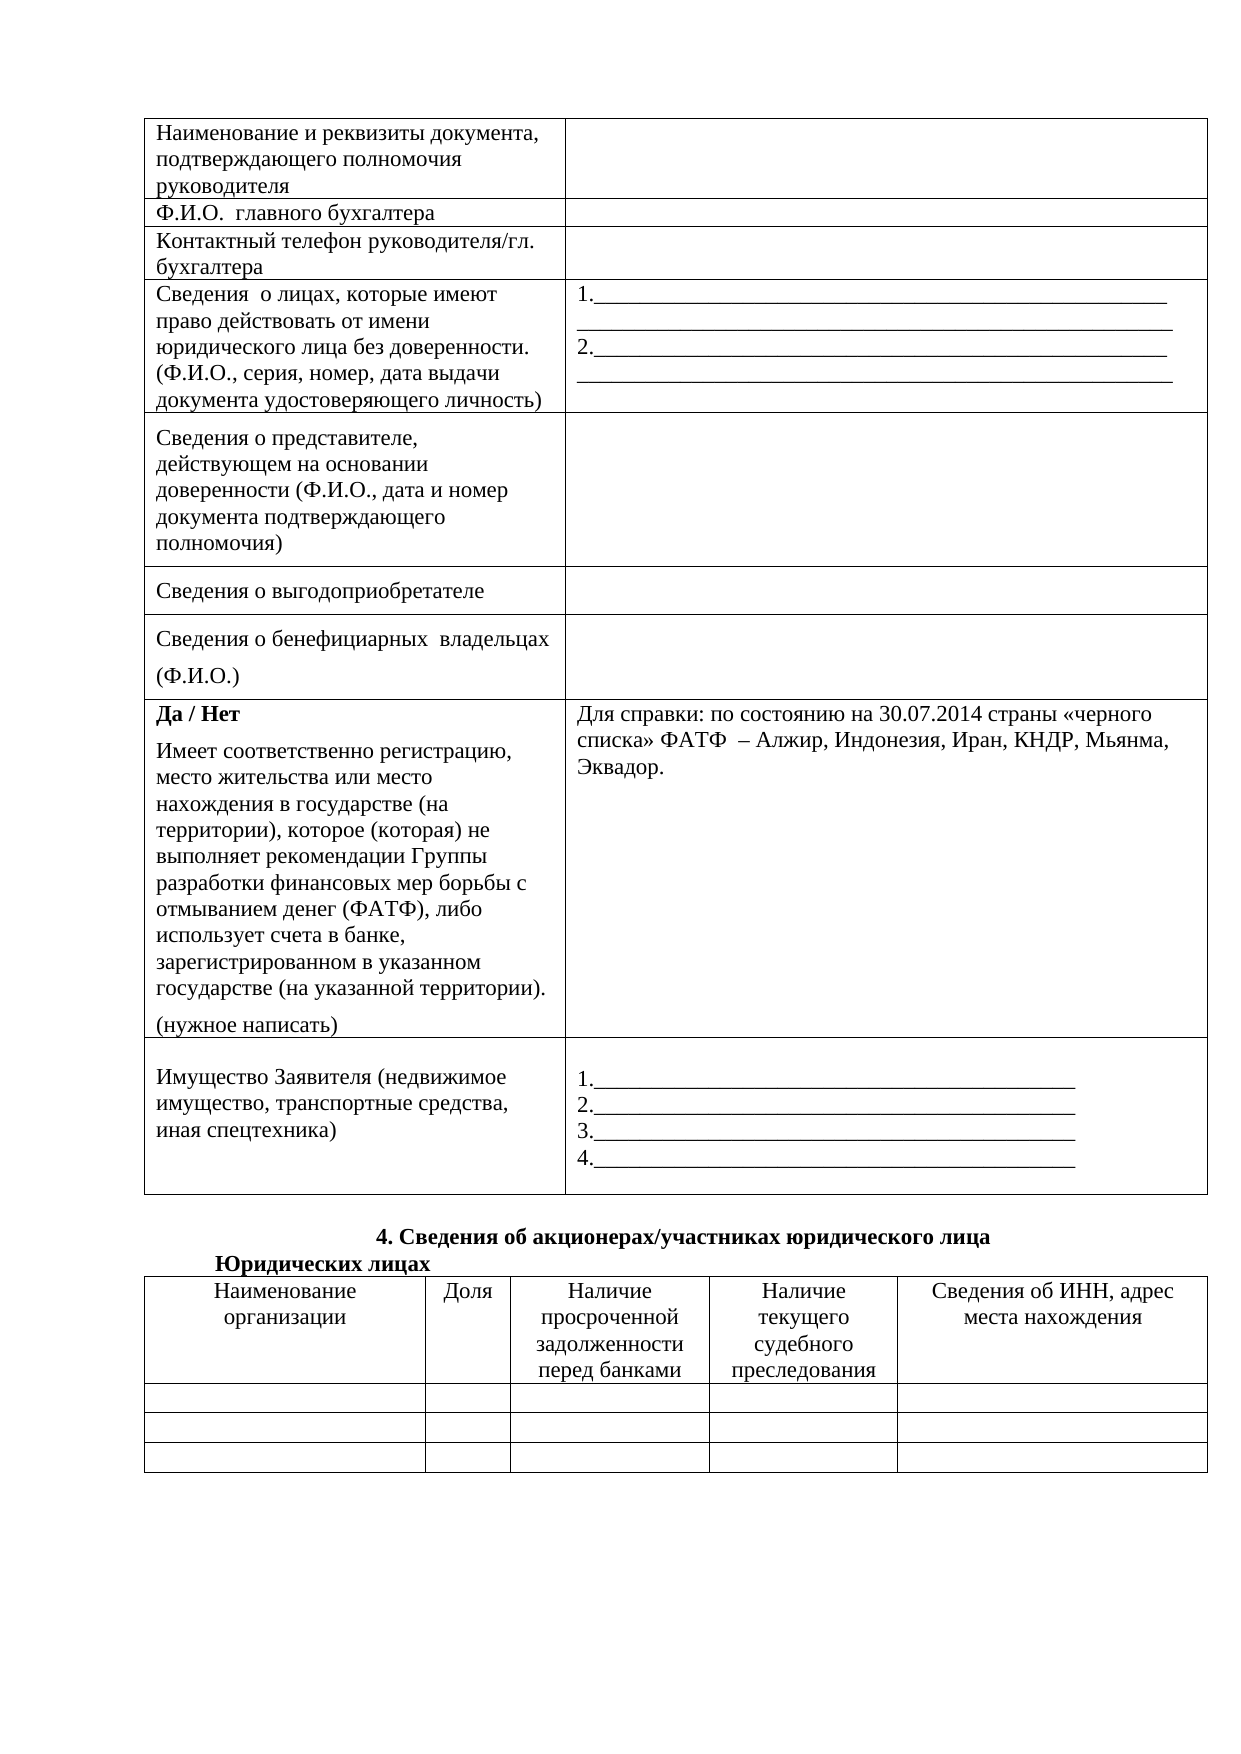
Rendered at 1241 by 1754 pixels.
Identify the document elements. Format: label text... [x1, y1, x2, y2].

table_cell Да / Нет Имеет соответственно регистрацию, место жительства или место нахождения в государстве (на территории), которое (которая) не выполняет рекомендации Группы разработки финансовых мер борьбы с отмыванием денег (ФАТФ), либо использует счета в банке, зарегистрированном в указанном государстве (на указанной территории). (нужное написать) [145, 700, 565, 1037]
table_cell 1.__________________________________________ 2.__________________________________________ 3.__________________________________________ 4.__________________________________________ [566, 1038, 1207, 1193]
table_cell Сведения о представителе, действующем на основании доверенности (Ф.И.О., дата и номер документа подтверждающего полномочия) [145, 413, 565, 566]
table_cell [710, 1413, 897, 1442]
table_cell Сведения о выгодоприобретателе [145, 567, 565, 614]
table_cell Сведения о бенефициарных владельцах (Ф.И.О.) [145, 615, 565, 699]
table_cell Для справки: по состоянию на 30.07.2014 страны «черного списка» ФАТФ – Алжир, Индонезия, Иран, КНДР, Мьянма, Эквадор. [566, 700, 1207, 1037]
table_cell [511, 1384, 709, 1412]
text 4. Сведения об акционерах/участниках юридического лица [215, 1223, 1152, 1249]
table_cell Наименование и реквизиты документа, подтверждающего полномочия руководителя [145, 119, 565, 198]
table_header Доля [426, 1277, 510, 1382]
table_cell [511, 1413, 709, 1442]
table_cell [566, 199, 1207, 226]
table_cell [511, 1443, 709, 1472]
table_cell [898, 1443, 1207, 1472]
table_cell [145, 1413, 425, 1442]
table_cell [426, 1443, 510, 1472]
table_cell [145, 1443, 425, 1472]
table_cell [566, 567, 1207, 614]
table_cell [898, 1413, 1207, 1442]
table_header Наименование организации [145, 1277, 425, 1382]
table_header Наличие текущего судебного преследования [710, 1277, 897, 1382]
table_cell [710, 1443, 897, 1472]
table_cell [566, 227, 1207, 279]
table_header Наличие просроченной задолженности перед банками [511, 1277, 709, 1382]
table_cell Ф.И.О. главного бухгалтера [145, 199, 565, 226]
table_cell Контактный телефон руководителя/гл. бухгалтера [145, 227, 565, 279]
table_cell [145, 1384, 425, 1412]
table_cell [426, 1384, 510, 1412]
table_cell [566, 119, 1207, 198]
table_cell Имущество Заявителя (недвижимое имущество, транспортные средства, иная спецтехника) [145, 1038, 565, 1193]
table_cell [710, 1384, 897, 1412]
table_cell [566, 615, 1207, 699]
table_header Сведения об ИНН, адрес места нахождения [898, 1277, 1207, 1382]
table_cell Сведения о лицах, которые имеют право действовать от имени юридического лица без доверенности. (Ф.И.О., серия, номер, дата выдачи документа удостоверяющего личность) [145, 280, 565, 412]
text Юридических лицах [215, 1249, 1152, 1276]
table_cell 1.__________________________________________________ ____________________________________________________ 2.__________________________________________________ ____________________________________________________ [566, 280, 1207, 412]
table_cell [426, 1413, 510, 1442]
table_cell [898, 1384, 1207, 1412]
table_cell [566, 413, 1207, 566]
